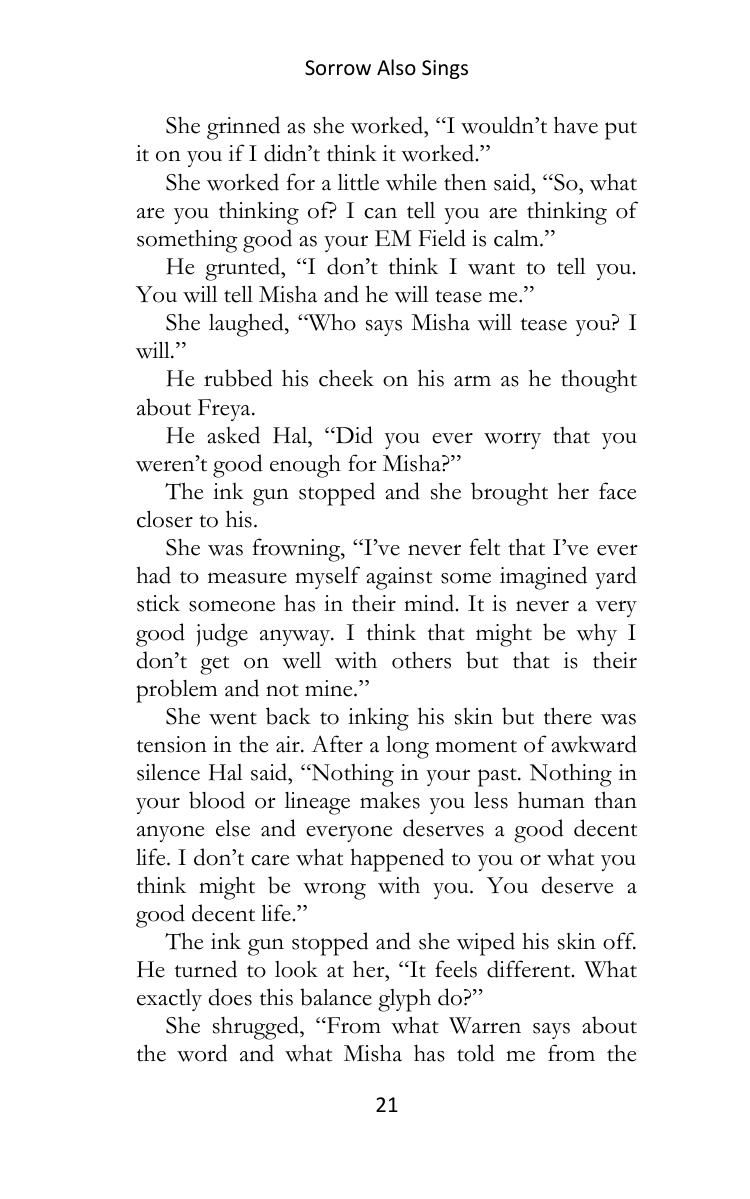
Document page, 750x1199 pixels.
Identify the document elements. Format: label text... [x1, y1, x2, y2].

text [136, 1012, 638, 1068]
text She grinned as she worked, “I wouldn’t have put it on you if I didn’t think it worked.” [136, 112, 638, 168]
text The ink gun stopped and she wiped his skin off. He turned to look at her, “It feels different. What exactly does this balance glyph do?” [136, 928, 638, 1012]
text He grunted, “I don’t think I want to tell you. You will tell Misha and he will tease me.” [136, 253, 638, 309]
text She laughed, “Who says Misha will tease you? I will.” [136, 309, 638, 365]
text She was frowning, “I’ve never felt that I’ve ever had to measure myself against some imagined yard stick someone has in their mind. It is never a very good judge anyway. I think that might be why I don’t get on well with others but that is their problem and not mine.” [136, 534, 638, 703]
text He asked Hal, “Did you ever worry that you weren’t good enough for Misha?” [136, 422, 638, 478]
text She worked for a little while then said, “So, what are you thinking of? I can tell you are thinking of something good as your EM Field is calm.” [136, 168, 638, 253]
text He rubbed his cheek on his arm as he thought about Freya. [136, 365, 638, 422]
text She went back to inking his skin but there was tension in the air. After a long moment of awkward silence Hal said, “Nothing in your past. Nothing in your blood or lineage makes you less human than anyone else and everyone deserves a good decent life. I don’t care what happened to you or what you think might be wrong with you. You deserve a good decent life.” [136, 703, 638, 928]
text The ink gun stopped and she brought her face closer to his. [136, 478, 638, 534]
